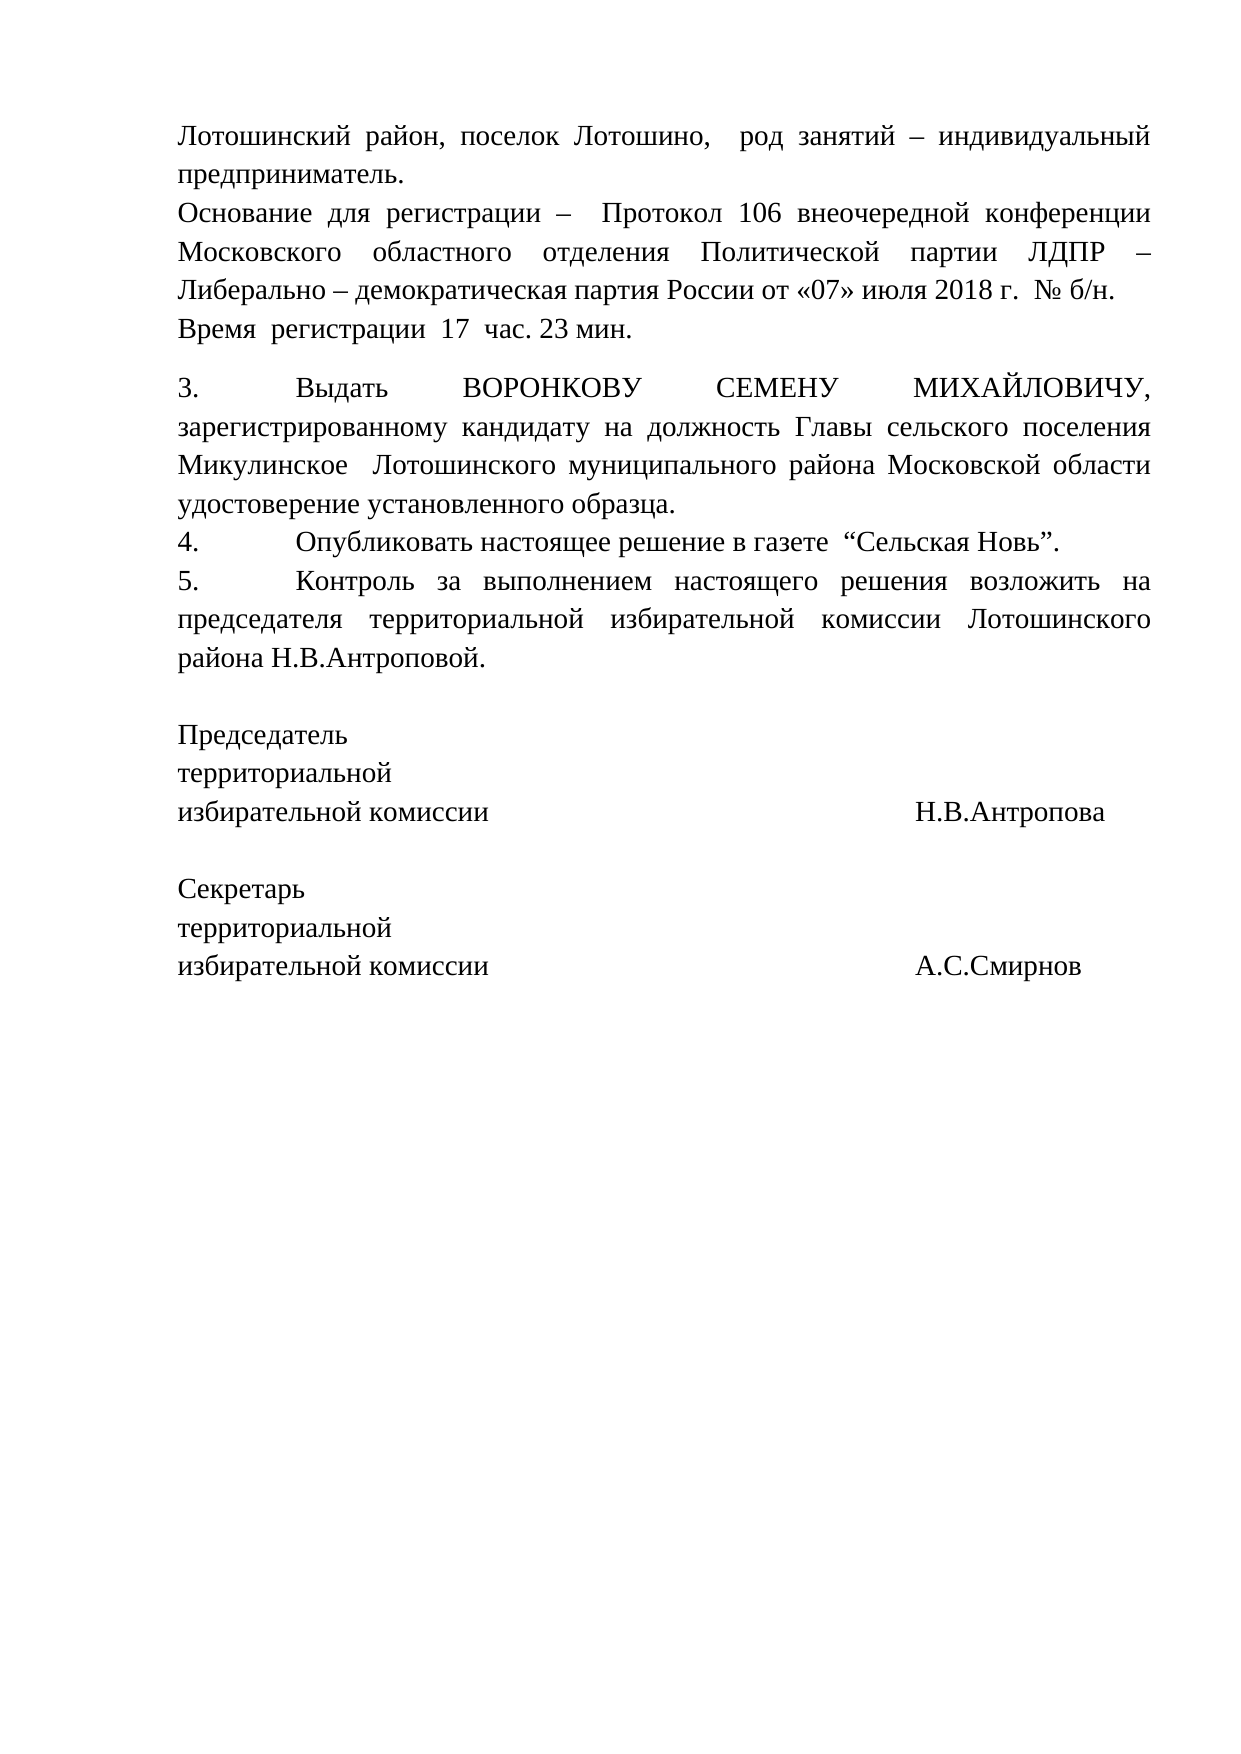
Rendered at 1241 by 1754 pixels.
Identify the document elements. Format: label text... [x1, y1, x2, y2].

list Выдать ВОРОНКОВУ СЕМЕНУ МИХАЙЛОВИЧУ, зарегистрированному кандидату на должность Главы сельского поселения Микулинское Лотошинского муниципального района Московской области удостоверение установленного образца. [177, 370, 1152, 519]
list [177, 118, 1152, 306]
text Секретарь [177, 871, 1152, 905]
text Председатель [177, 717, 1152, 751]
text Время регистрации 17 час. 23 мин. [177, 311, 1152, 344]
list Опубликовать настоящее решение в газете “Сельская Новь”. [177, 524, 1152, 558]
text территориальной [177, 756, 1152, 789]
list Контроль за выполнением настоящего решения возложить на председателя территориальной избирательной комиссии Лотошинского района Н.В.Антроповой. [177, 563, 1152, 673]
text избирательной комиссии Н.В.Антропова [177, 794, 1152, 828]
text избирательной комиссии А.С.Смирнов [177, 948, 1152, 982]
text территориальной [177, 910, 1152, 943]
